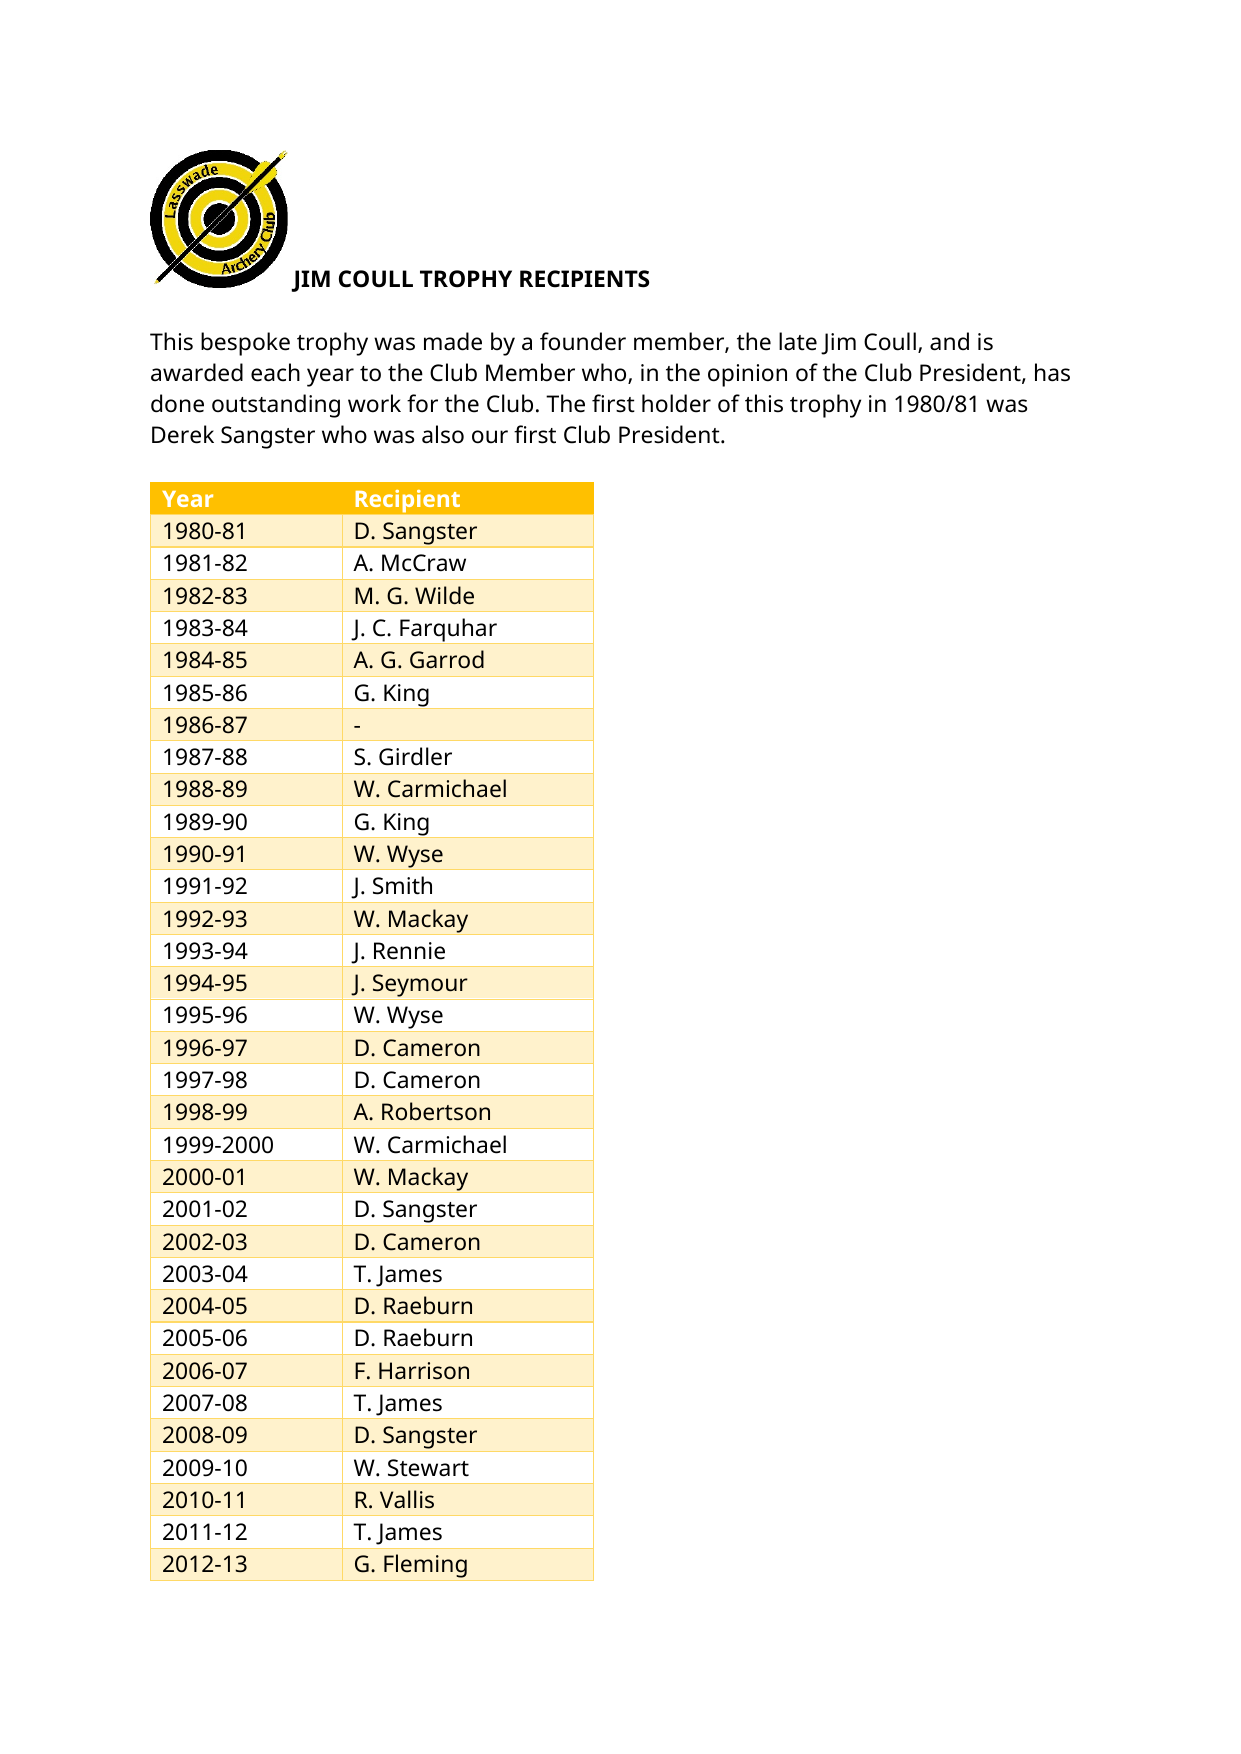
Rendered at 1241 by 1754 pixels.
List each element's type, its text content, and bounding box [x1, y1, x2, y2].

table_cell 2009-10 [151, 1452, 342, 1483]
table_cell 1990-91 [151, 838, 342, 869]
table_cell A. McCraw [343, 548, 593, 579]
table_cell J. Rennie [343, 935, 593, 966]
table_cell 2007-08 [151, 1387, 342, 1418]
table_cell W. Mackay [343, 903, 593, 934]
table_cell 1999-2000 [151, 1129, 342, 1160]
table_cell D. Cameron [343, 1226, 593, 1257]
table_header Year [151, 483, 342, 514]
table_cell D. Cameron [343, 1064, 593, 1095]
table_cell 1989-90 [151, 806, 342, 837]
table_cell 2004-05 [151, 1290, 342, 1321]
table_cell W. Wyse [343, 838, 593, 869]
table_cell J. C. Farquhar [343, 612, 593, 643]
table_cell 2010-11 [151, 1484, 342, 1515]
table_cell 1984-85 [151, 644, 342, 676]
text JIM COULL TROPHY RECIPIENTS [150, 150, 1090, 294]
table_cell 2001-02 [151, 1193, 342, 1224]
table_cell D. Sangster [343, 1193, 593, 1224]
table_cell 1992-93 [151, 903, 342, 934]
table_cell A. Robertson [343, 1096, 593, 1128]
table_cell W. Wyse [343, 1000, 593, 1031]
table_cell 1980-81 [151, 515, 342, 546]
table_cell G. King [343, 806, 593, 837]
table_cell 1997-98 [151, 1064, 342, 1095]
table_cell J. Seymour [343, 967, 593, 998]
table_cell 1994-95 [151, 967, 342, 998]
table_cell 1986-87 [151, 709, 342, 740]
table_cell W. Carmichael [343, 774, 593, 805]
table_cell 1982-83 [151, 580, 342, 611]
table_cell T. James [343, 1387, 593, 1418]
table_cell F. Harrison [343, 1355, 593, 1386]
table_cell D. Raeburn [343, 1323, 593, 1354]
table_cell 1998-99 [151, 1096, 342, 1128]
table_cell 1981-82 [151, 548, 342, 579]
table_cell 2002-03 [151, 1226, 342, 1257]
text This bespoke trophy was made by a founder member, the late Jim Coull, and is awarded each year to the Club Member who, in the opinion of the Club President, has done outstanding work for the Club. The first holder of this trophy in 1980/81 was Derek Sangster who was also our first Club President. [726, 326, 1090, 451]
table_cell A. G. Garrod [343, 644, 593, 676]
table_cell G. King [343, 677, 593, 708]
table_cell G. Fleming [343, 1549, 593, 1580]
table_cell D. Raeburn [343, 1290, 593, 1321]
table_cell 1991-92 [151, 870, 342, 902]
table_cell W. Carmichael [343, 1129, 593, 1160]
table_cell 1993-94 [151, 935, 342, 966]
table_cell T. James [343, 1258, 593, 1289]
picture [150, 150, 288, 288]
table_cell 2000-01 [151, 1161, 342, 1192]
table_cell J. Smith [343, 870, 593, 902]
table_cell S. Girdler [343, 741, 593, 772]
table_cell 1995-96 [151, 1000, 342, 1031]
table_cell 1988-89 [151, 774, 342, 805]
table_cell - [343, 709, 593, 740]
table_header Recipient [343, 483, 593, 514]
table_cell 2003-04 [151, 1258, 342, 1289]
table_cell M. G. Wilde [343, 580, 593, 611]
table_cell 1985-86 [151, 677, 342, 708]
table_cell 2008-09 [151, 1419, 342, 1451]
table_cell 1983-84 [151, 612, 342, 643]
table_cell W. Stewart [343, 1452, 593, 1483]
table_cell 1996-97 [151, 1032, 342, 1063]
table_cell D. Cameron [343, 1032, 593, 1063]
table_cell R. Vallis [343, 1484, 593, 1515]
table_cell 1987-88 [151, 741, 342, 772]
table_cell D. Sangster [343, 1419, 593, 1451]
table_cell 2011-12 [151, 1516, 342, 1547]
table_cell 2005-06 [151, 1323, 342, 1354]
table_cell D. Sangster [343, 515, 593, 546]
table_cell T. James [343, 1516, 593, 1547]
table_cell 2006-07 [151, 1355, 342, 1386]
table_cell 2012-13 [151, 1549, 342, 1580]
table_cell W. Mackay [343, 1161, 593, 1192]
